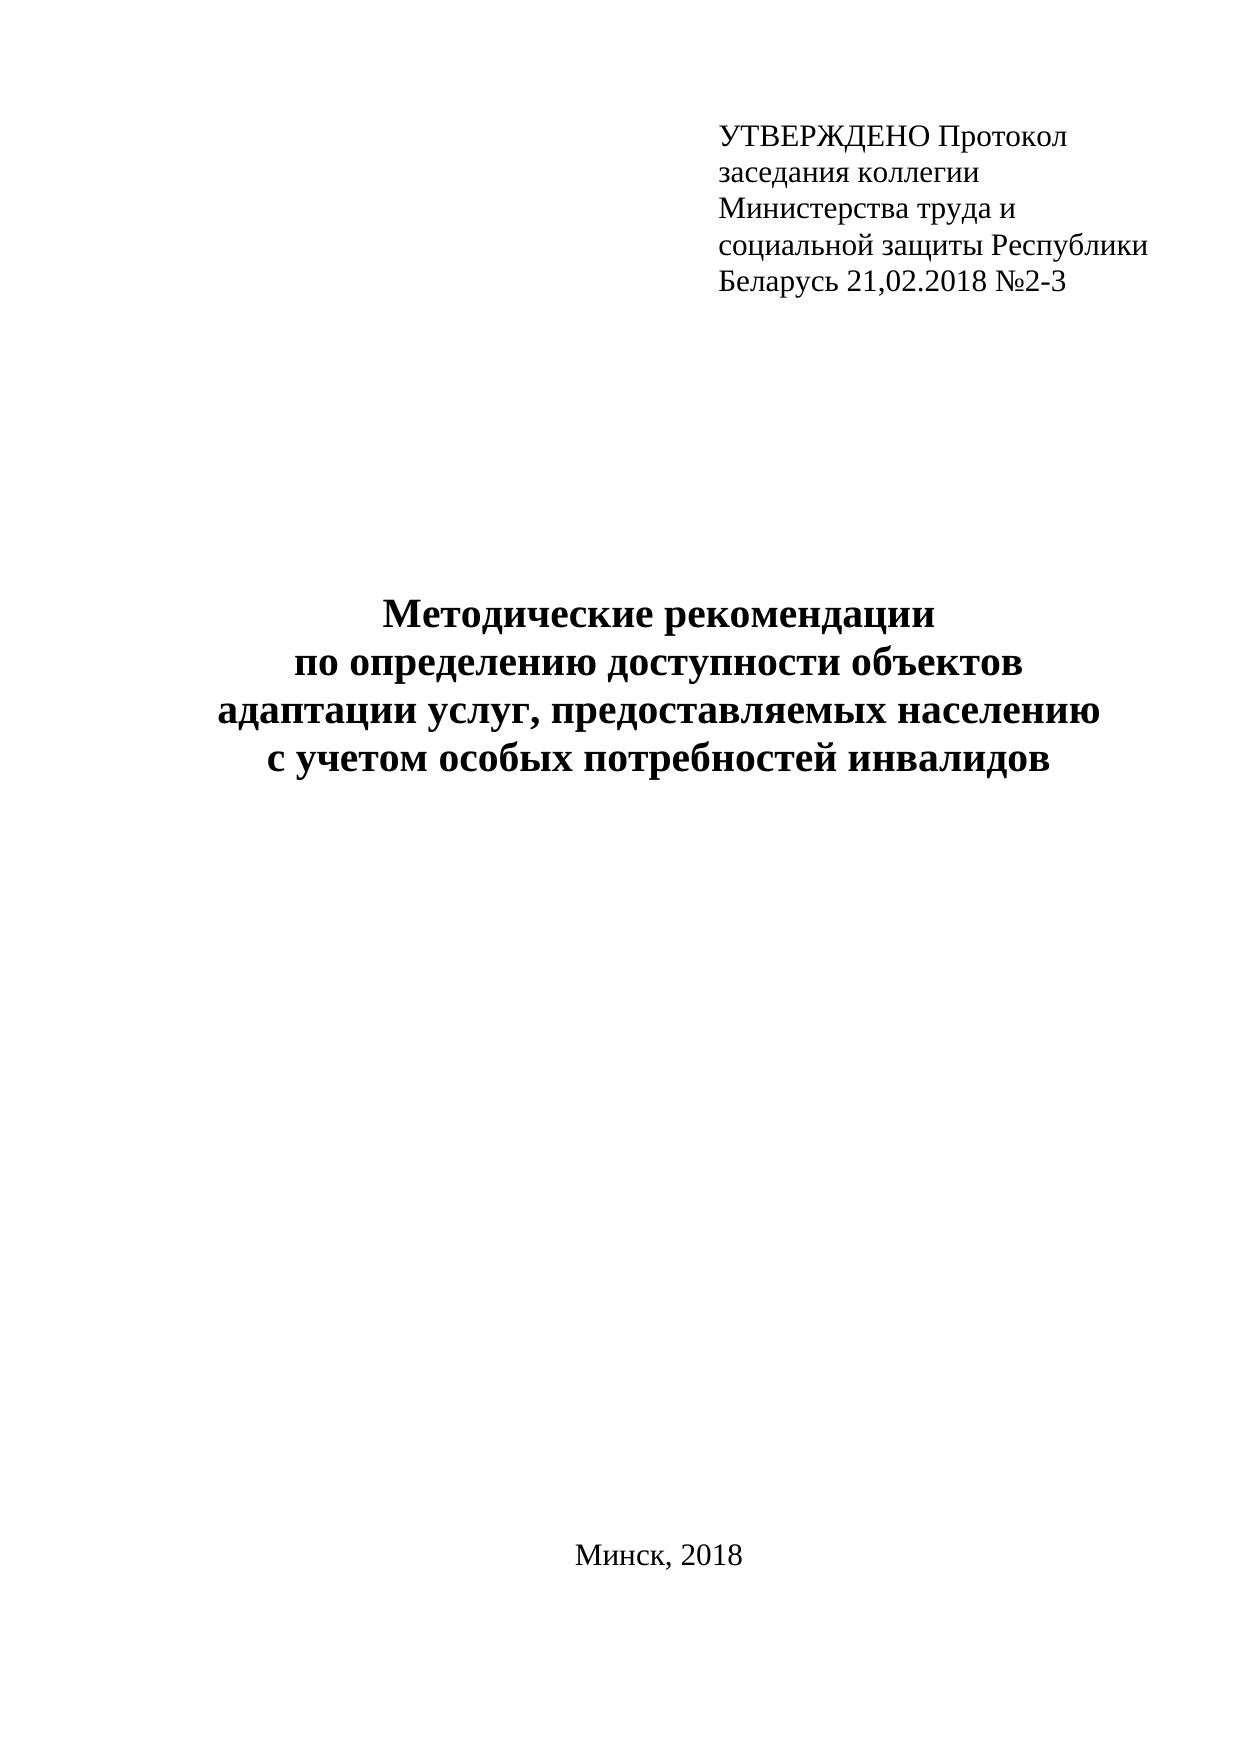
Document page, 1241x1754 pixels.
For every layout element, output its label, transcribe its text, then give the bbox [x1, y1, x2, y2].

text УТВЕРЖДЕНО Протокол заседания коллегии Министерства труда и социальной защиты Республики Беларусь 21,02.2018 №2-3 [718, 118, 1162, 298]
text Методические рекомендации по определению доступности объектов адаптации услуг, предоставляемых населению с учетом особых потребностей инвалидов [172, 589, 1145, 781]
text Минск, 2018 [172, 1537, 1145, 1572]
